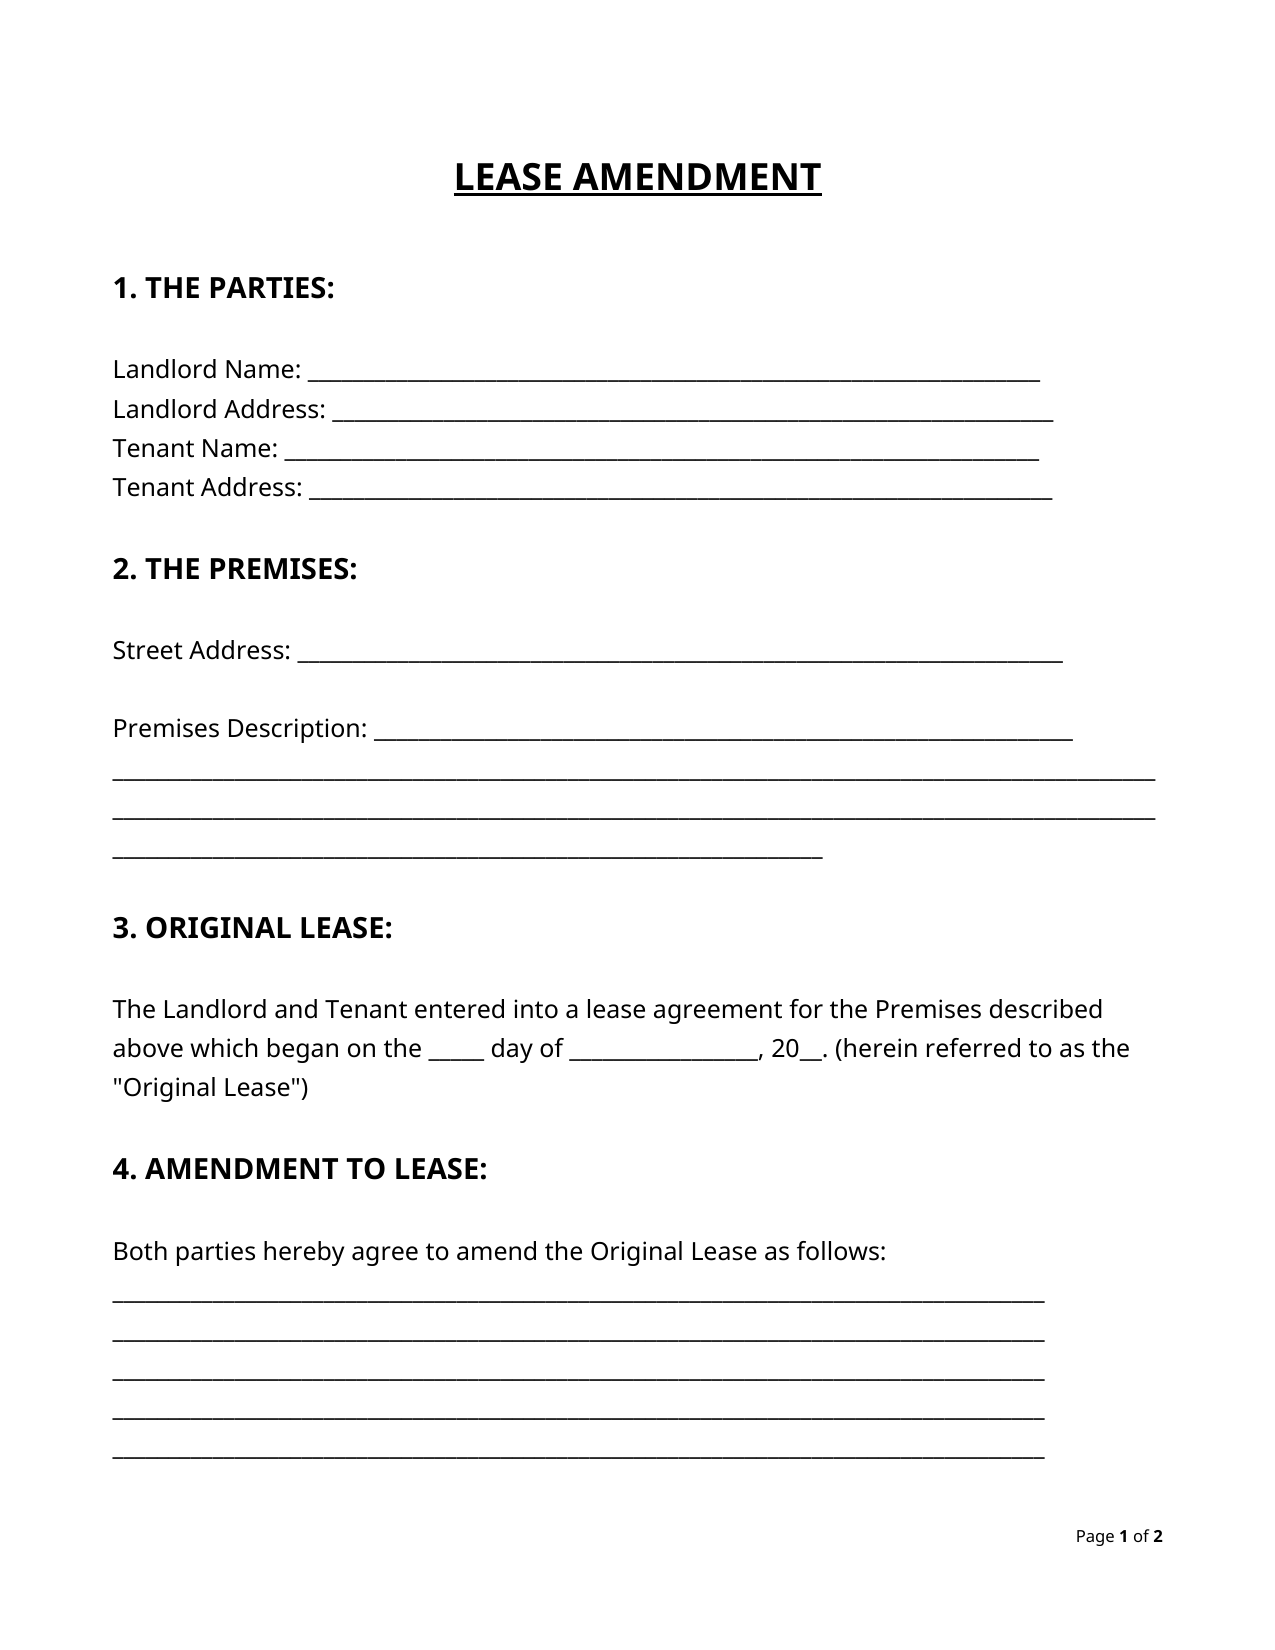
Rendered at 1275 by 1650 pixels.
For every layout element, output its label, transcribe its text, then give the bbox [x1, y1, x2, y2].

text Premises Description: _______________________________________________________________ [112, 711, 1162, 745]
text Tenant Address: ___________________________________________________________________ [112, 469, 1162, 504]
text 1. THE PARTIES: [112, 267, 1162, 307]
text LEASE AMENDMENT [112, 150, 1162, 201]
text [112, 1429, 1162, 1463]
text Landlord Name: __________________________________________________________________ [112, 352, 1162, 386]
text ____________________________________________________________________________________________________________________________________________________________________________________________________________________________________________________________ [112, 750, 1162, 863]
text ____________________________________________________________________________________ [112, 1351, 1162, 1385]
text ____________________________________________________________________________________ [112, 1272, 1162, 1306]
text Both parties hereby agree to amend the Original Lease as follows: [112, 1233, 1162, 1267]
text 2. THE PREMISES: [112, 548, 1162, 588]
text Tenant Name: ____________________________________________________________________ [112, 430, 1162, 464]
text 4. AMENDMENT TO LEASE: [112, 1148, 1162, 1188]
text 3. ORIGINAL LEASE: [112, 907, 1162, 947]
text The Landlord and Tenant entered into a lease agreement for the Premises described above which began on the _____ day of _________________, 20__. (herein referred to as the "Original Lease") [112, 992, 1162, 1104]
text Landlord Address: _________________________________________________________________ [112, 391, 1162, 425]
text Street Address: _____________________________________________________________________ [112, 633, 1162, 667]
text ____________________________________________________________________________________ [112, 1311, 1162, 1346]
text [112, 1390, 1162, 1424]
